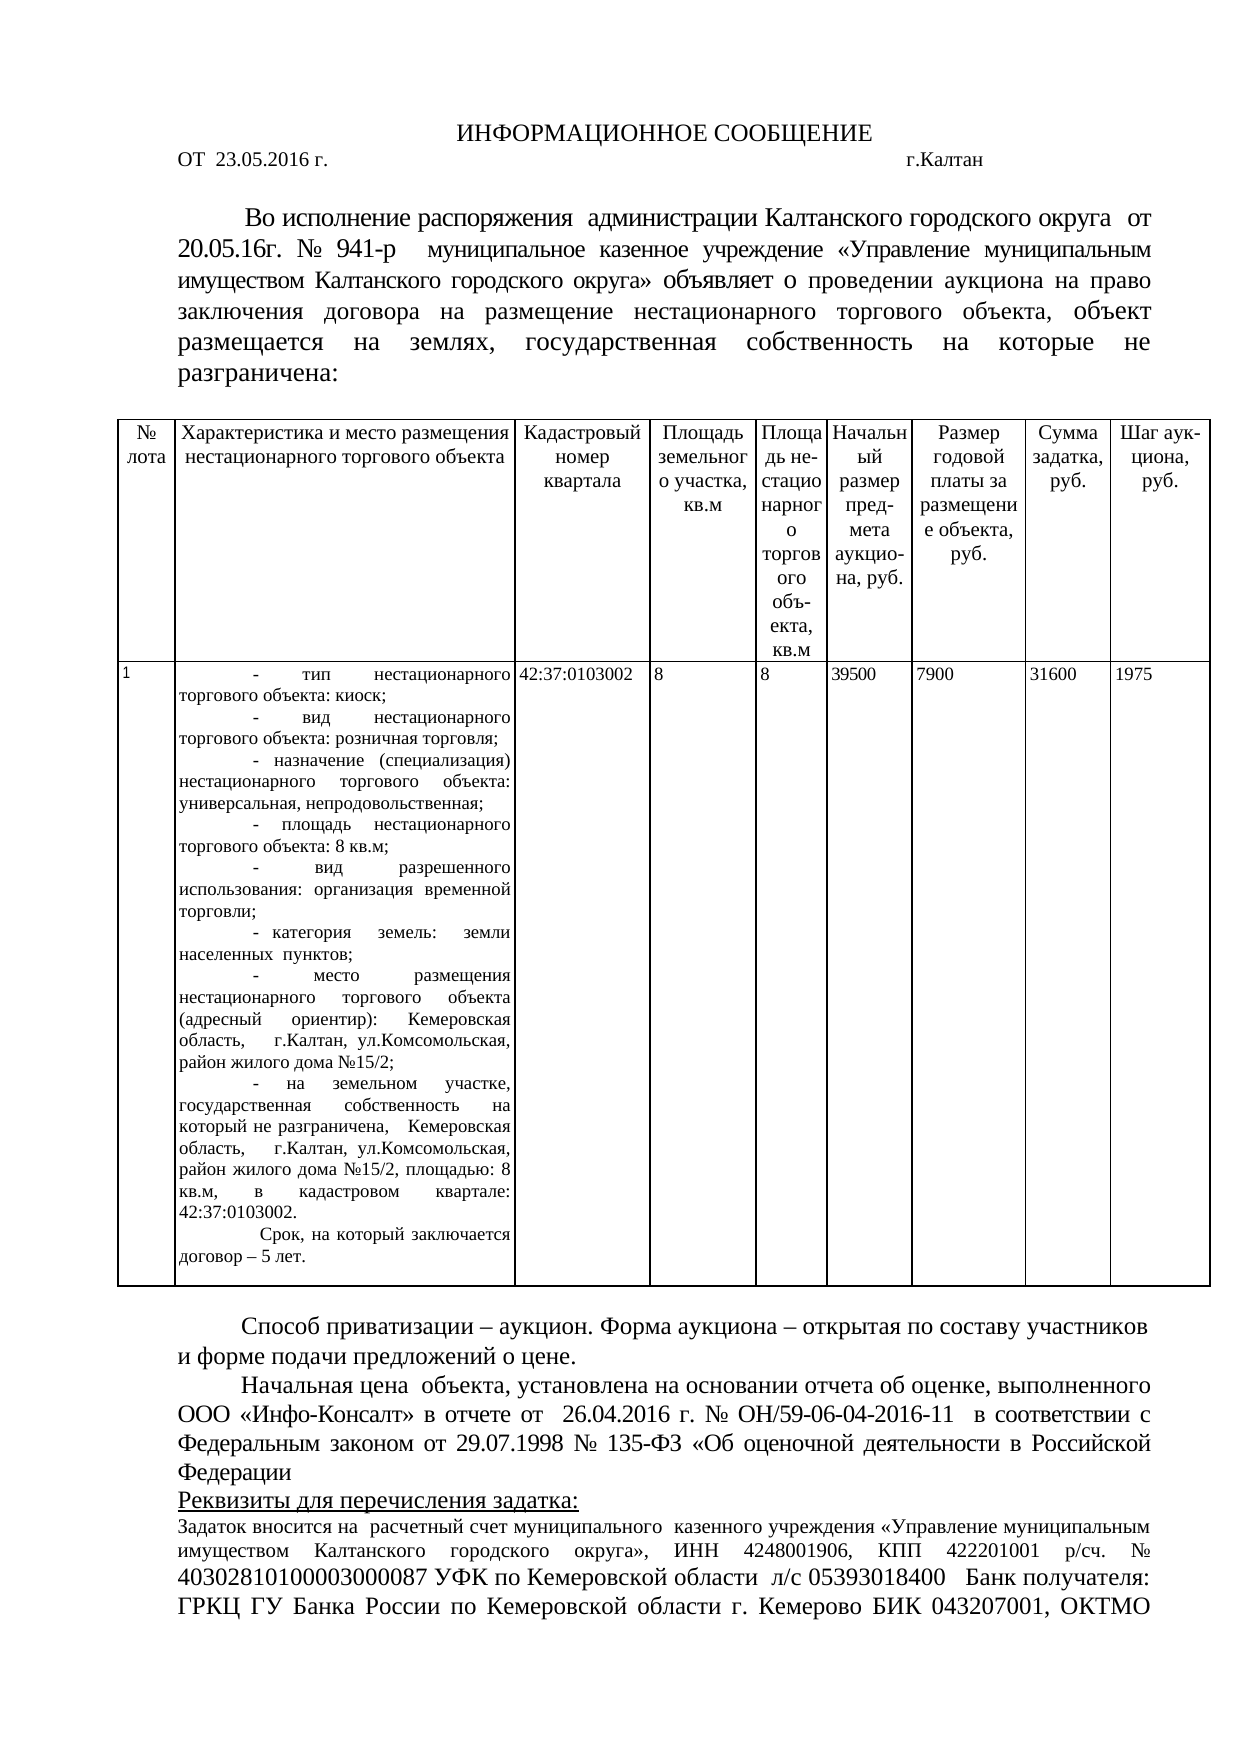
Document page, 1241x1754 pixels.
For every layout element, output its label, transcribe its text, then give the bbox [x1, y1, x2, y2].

table_header Начальный размер предмета аукциона, руб. [828, 420, 911, 661]
text ОТ 23.05.2016 г. г.Калтан [177, 147, 1152, 171]
table_header № лота [119, 420, 174, 661]
table_cell 1 [119, 662, 174, 1285]
table_header Характеристика и место размещения нестационарного торгового объекта [176, 420, 514, 661]
table_cell 31600 [1026, 662, 1110, 1285]
table_cell 7900 [913, 662, 1025, 1285]
table_cell 8 [651, 662, 755, 1285]
table_cell - тип нестационарного торгового объекта: киоск; - вид нестационарного торгового объекта: розничная торговля; - назначение (специализация) нестационарного торгового объекта: универсальная, непродовольственная; - площадь нестационарного торгового объекта: 8 кв.м; - вид разрешенного использования: организация временной торговли; - категория земель: земли населенных пунктов; - место размещения нестационарного торгового объекта (адресный ориентир): Кемеровская область, г.Калтан, ул.Комсомольская, район жилого дома №15/2; - на земельном участке, государственная собственность на который не разграничена, Кемеровская область, г.Калтан, ул.Комсомольская, район жилого дома №15/2, площадью: 8 кв.м, в кадастровом квартале: 42:37:0103002. Срок, на который заключается договор – 5 лет. [176, 662, 514, 1285]
text Реквизиты для перечисления задатка: [177, 1485, 1152, 1514]
table_header Сумма задатка, руб. [1026, 420, 1110, 661]
subtitle ИНФОРМАЦИОННОЕ СООБЩЕНИЕ [177, 118, 1152, 147]
table_cell 39500 [828, 662, 911, 1285]
table_header Площадь земельного участка, кв.м [651, 420, 755, 661]
table_header Площадь нестационарного торгового объекта, кв.м [757, 420, 826, 661]
text Способ приватизации – аукцион. Форма аукциона – открытая по составу участников и форме подачи предложений о цене. [177, 1311, 1150, 1370]
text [177, 1514, 1152, 1620]
text Во исполнение распоряжения администрации Калтанского городского округа от 20.05.16г. № 941-р муниципальное казенное учреждение «Управление муниципальным имуществом Калтанского городского округа» объявляет о проведении аукциона на право заключения договора на размещение нестационарного торгового объекта, объект размещается на землях, государственная собственность на которые не разграничена: [177, 201, 1152, 387]
table_header Шаг аукциона, руб. [1111, 420, 1209, 661]
table_cell 8 [757, 662, 826, 1285]
table_header Размер годовой платы за размещение объекта, руб. [913, 420, 1025, 661]
table_header Кадастровый номер квартала [516, 420, 649, 661]
text Начальная цена объекта, установлена на основании отчета об оценке, выполненного ООО «Инфо-Консалт» в отчете от 26.04.2016 г. № ОН/59-06-04-2016-11 в соответствии с Федеральным законом от 29.07.1998 № 135-ФЗ «Об оценочной деятельности в Российской Федерации [177, 1370, 1152, 1485]
table_cell 1975 [1111, 662, 1209, 1285]
table_cell 42:37:0103002 [516, 662, 649, 1285]
